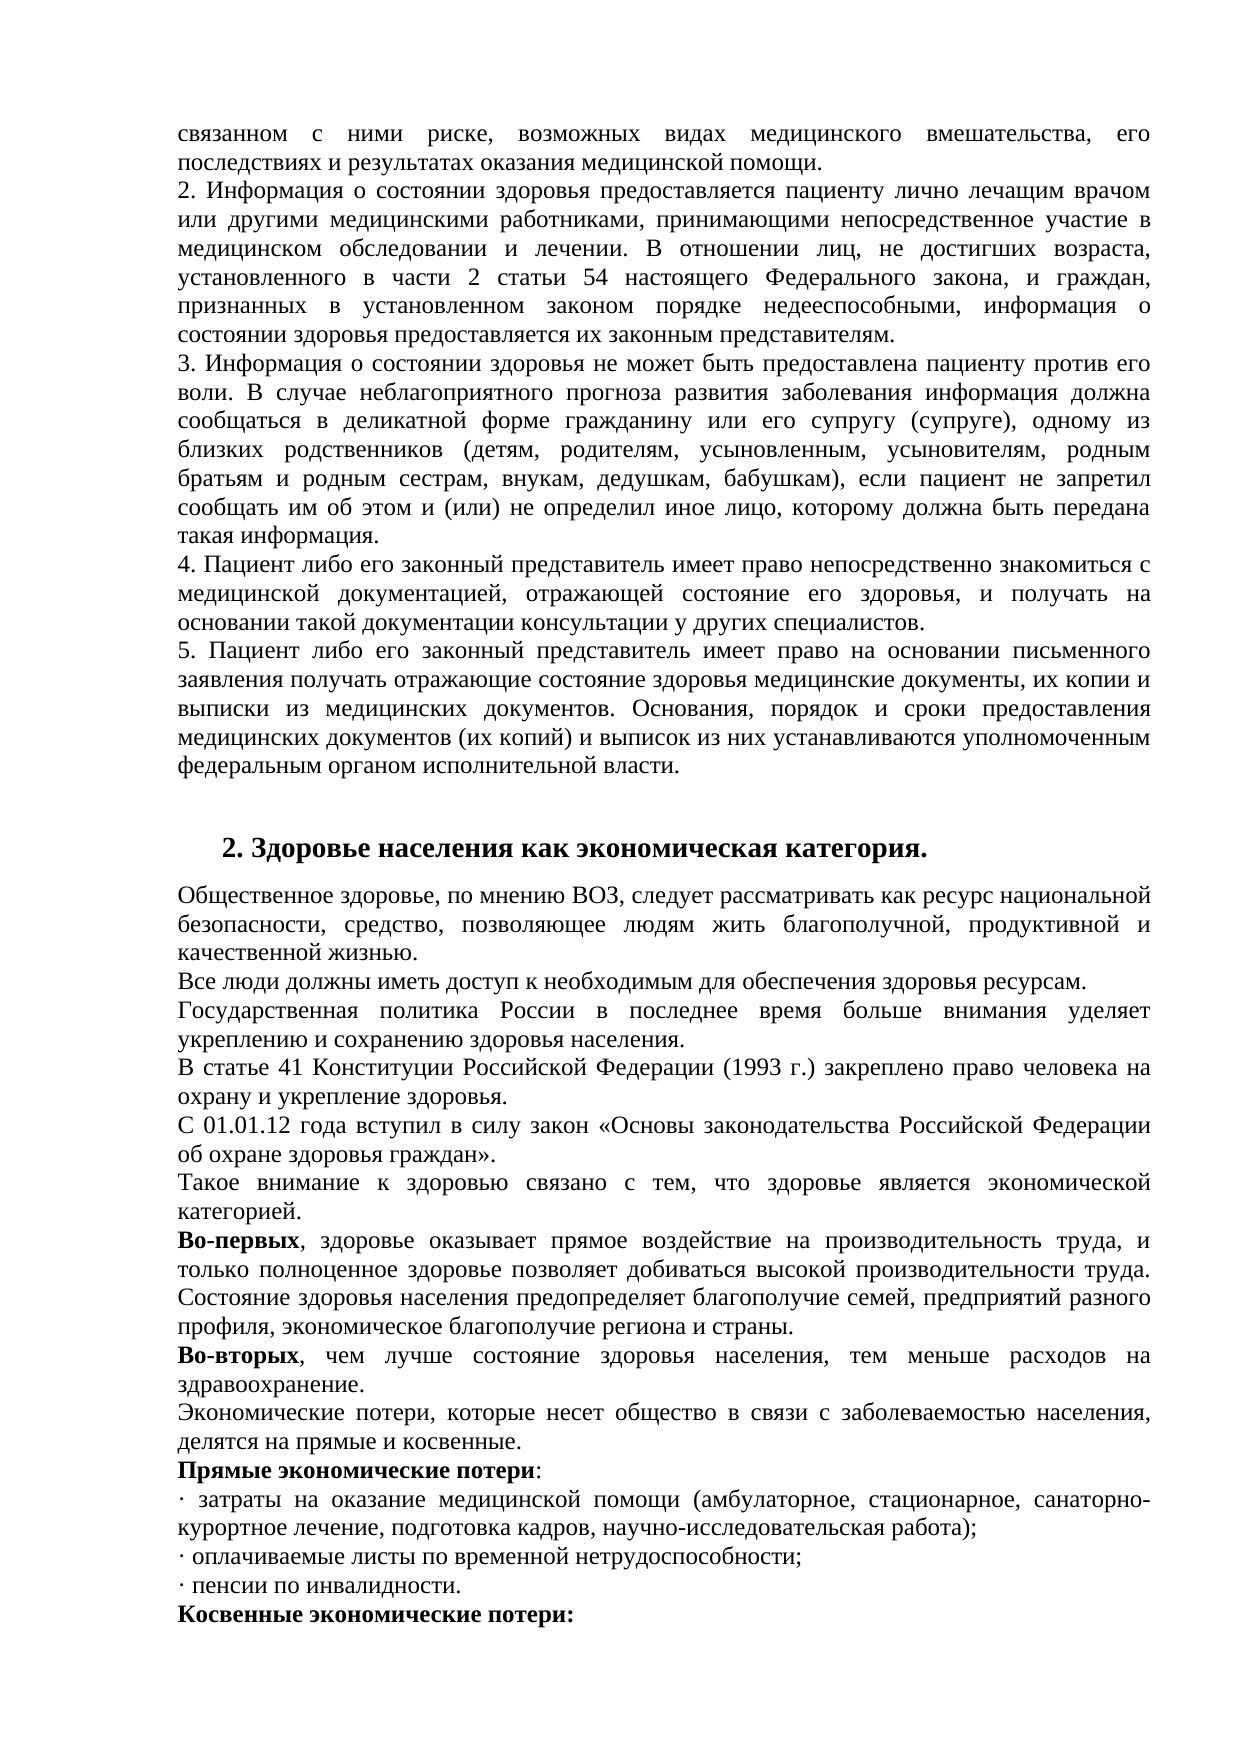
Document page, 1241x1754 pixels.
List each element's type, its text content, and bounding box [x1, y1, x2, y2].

text · затраты на оказание медицинской помощи (амбулаторное, стационарное, санаторно-курортное лечение, подготовка кадров, научно-исследовательская работа); [177, 1484, 1152, 1541]
text 3. Информация о состоянии здоровья не может быть предоставлена пациенту против его воли. В случае неблагоприятного прогноза развития заболевания информация должна сообщаться в деликатной форме гражданину или его супругу (супруге), одному из близких родственников (детям, родителям, усыновленным, усыновителям, родным братьям и родным сестрам, внукам, дедушкам, бабушкам), если пациент не запретил сообщать им об этом и (или) не определил иное лицо, которому должна быть передана такая информация. [177, 348, 1152, 549]
text Все люди должны иметь доступ к необходимым для обеспечения здоровья ресурсам. [177, 966, 1152, 995]
text 5. Пациент либо его законный представитель имеет право на основании письменного заявления получать отражающие состояние здоровья медицинские документы, их копии и выписки из медицинских документов. Основания, порядок и сроки предоставления медицинских документов (их копий) и выписок из них устанавливаются уполномоченным федеральным органом исполнительной власти. [177, 636, 1152, 779]
text Общественное здоровье, по мнению ВОЗ, следует рассматривать как ресурс национальной безопасности, средство, позволяющее людям жить благополучной, продуктивной и качественной жизнью. [177, 880, 1152, 966]
text · оплачиваемые листы по временной нетрудоспособности; [177, 1541, 1152, 1570]
text · пенсии по инвалидности. [177, 1570, 1152, 1599]
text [177, 118, 1152, 176]
text Во-вторых, чем лучше состояние здоровья населения, тем меньше расходов на здравоохранение. [177, 1340, 1152, 1397]
text С 01.01.12 года вступил в силу закон «Основы законодательства Российской Федерации об охране здоровья граждан». [177, 1110, 1152, 1167]
text Прямые экономические потери: [177, 1455, 1152, 1484]
text Во-первых, здоровье оказывает прямое воздействие на производительность труда, и только полноценное здоровье позволяет добиваться высокой производительности труда. Состояние здоровья населения предопределяет благополучие семей, предприятий разного профиля, экономическое благополучие региона и страны. [177, 1225, 1152, 1340]
text Экономические потери, которые несет общество в связи с заболеваемостью населения, делятся на прямые и косвенные. [177, 1397, 1152, 1455]
title 2. Здоровье населения как экономическая категория. [222, 830, 1152, 863]
text Косвенные экономические потери: [177, 1599, 1152, 1627]
text 4. Пациент либо его законный представитель имеет право непосредственно знакомиться с медицинской документацией, отражающей состояние его здоровья, и получать на основании такой документации консультации у других специалистов. [177, 549, 1152, 636]
text Такое внимание к здоровью связано с тем, что здоровье является экономической категорией. [177, 1167, 1152, 1225]
text В статье 41 Конституции Российской Федерации (1993 г.) закреплено право человека на охрану и укрепление здоровья. [177, 1052, 1152, 1110]
text 2. Информация о состоянии здоровья предоставляется пациенту лично лечащим врачом или другими медицинскими работниками, принимающими непосредственное участие в медицинском обследовании и лечении. В отношении лиц, не достигших возраста, установленного в части 2 статьи 54 настоящего Федерального закона, и граждан, признанных в установленном законом порядке недееспособными, информация о состоянии здоровья предоставляется их законным представителям. [177, 176, 1152, 348]
text Государственная политика России в последнее время больше внимания уделяет укреплению и сохранению здоровья населения. [177, 995, 1152, 1052]
